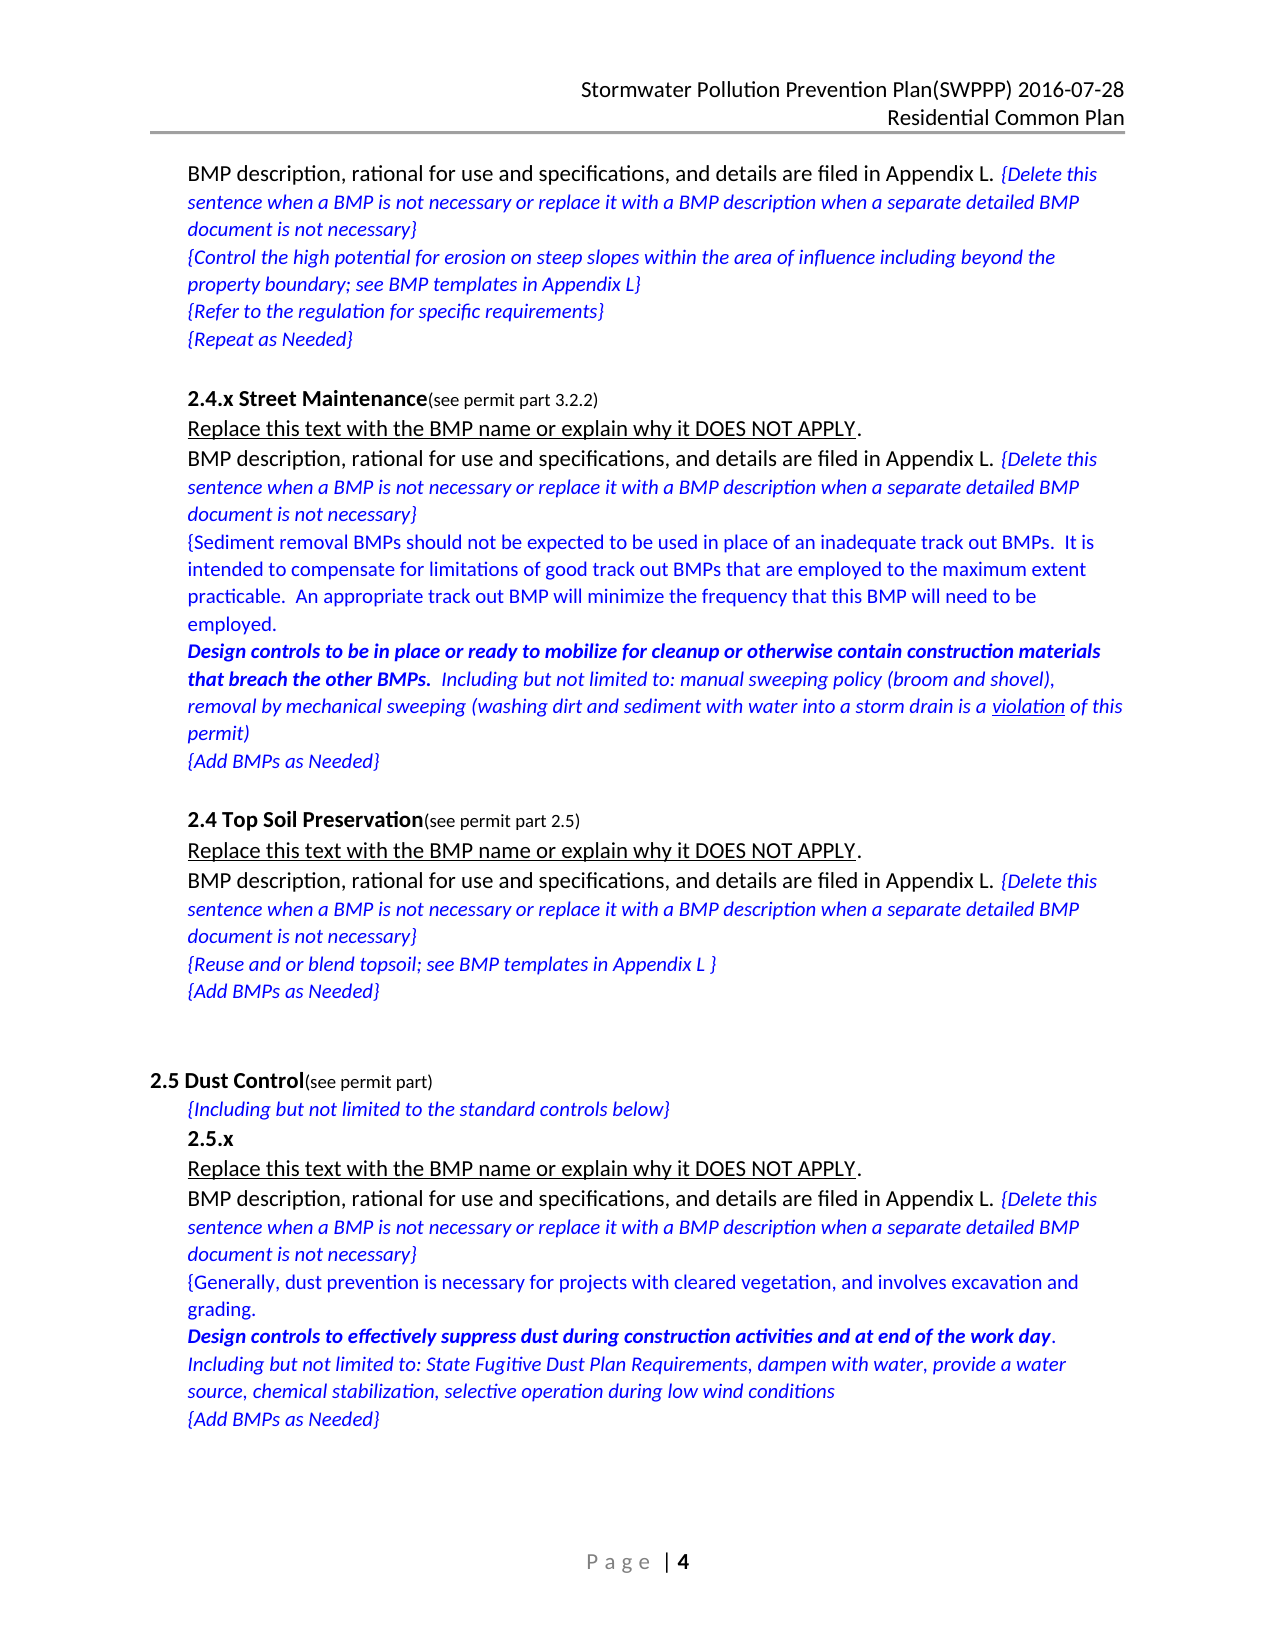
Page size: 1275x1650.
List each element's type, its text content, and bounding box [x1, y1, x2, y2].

text {Sediment removal BMPs should not be expected to be used in place of an inadequate track out BMPs. It is intended to compensate for limitations of good track out BMPs that are employed to the maximum extent practicable. An appropriate track out BMP will minimize the frequency that this BMP will need to be employed. [187, 529, 1125, 636]
text Replace this text with the BMP name or explain why it DOES NOT APPLY. [187, 414, 1125, 442]
text {Add BMPs as Needed} [187, 748, 1125, 773]
text {Add BMPs as Needed} [187, 978, 1125, 1004]
text 2.4.x Street Maintenance(see permit part 3.2.2) [187, 384, 1125, 412]
text Design controls to be in place or ready to mobilize for cleanup or otherwise contain construction materials that breach the other BMPs. Including but not limited to: manual sweeping policy (broom and shovel), removal by mechanical sweeping (washing dirt and sediment with water into a storm drain is a violation of this permit) [187, 638, 1125, 746]
text {Control the high potential for erosion on steep slopes within the area of influence including beyond the property boundary; see BMP templates in Appendix L} [187, 244, 1125, 297]
text {Add BMPs as Needed} [187, 1406, 1125, 1431]
text Replace this text with the BMP name or explain why it DOES NOT APPLY. [187, 836, 1125, 864]
text {Including but not limited to the standard controls below} [187, 1096, 1125, 1122]
text 2.5.x [187, 1124, 1125, 1152]
text Replace this text with the BMP name or explain why it DOES NOT APPLY. [187, 1154, 1125, 1182]
text {Repeat as Needed} [187, 326, 1125, 351]
text 2.5 Dust Control(see permit part) [150, 1066, 1125, 1094]
text {Refer to the regulation for specific requirements} [187, 299, 1125, 324]
text {Reuse and or blend topsoil; see BMP templates in Appendix L } [187, 951, 1125, 976]
text Design controls to effectively suppress dust during construction activities and at end of the work day. Including but not limited to: State Fugitive Dust Plan Requirements, dampen with water, provide a water source, chemical stabilization, selective operation during low wind conditions [187, 1324, 1125, 1404]
text 2.4 Top Soil Preservation(see permit part 2.5) [187, 806, 1125, 834]
text {Generally, dust prevention is necessary for projects with cleared vegetation, and involves excavation and grading. [187, 1269, 1125, 1322]
